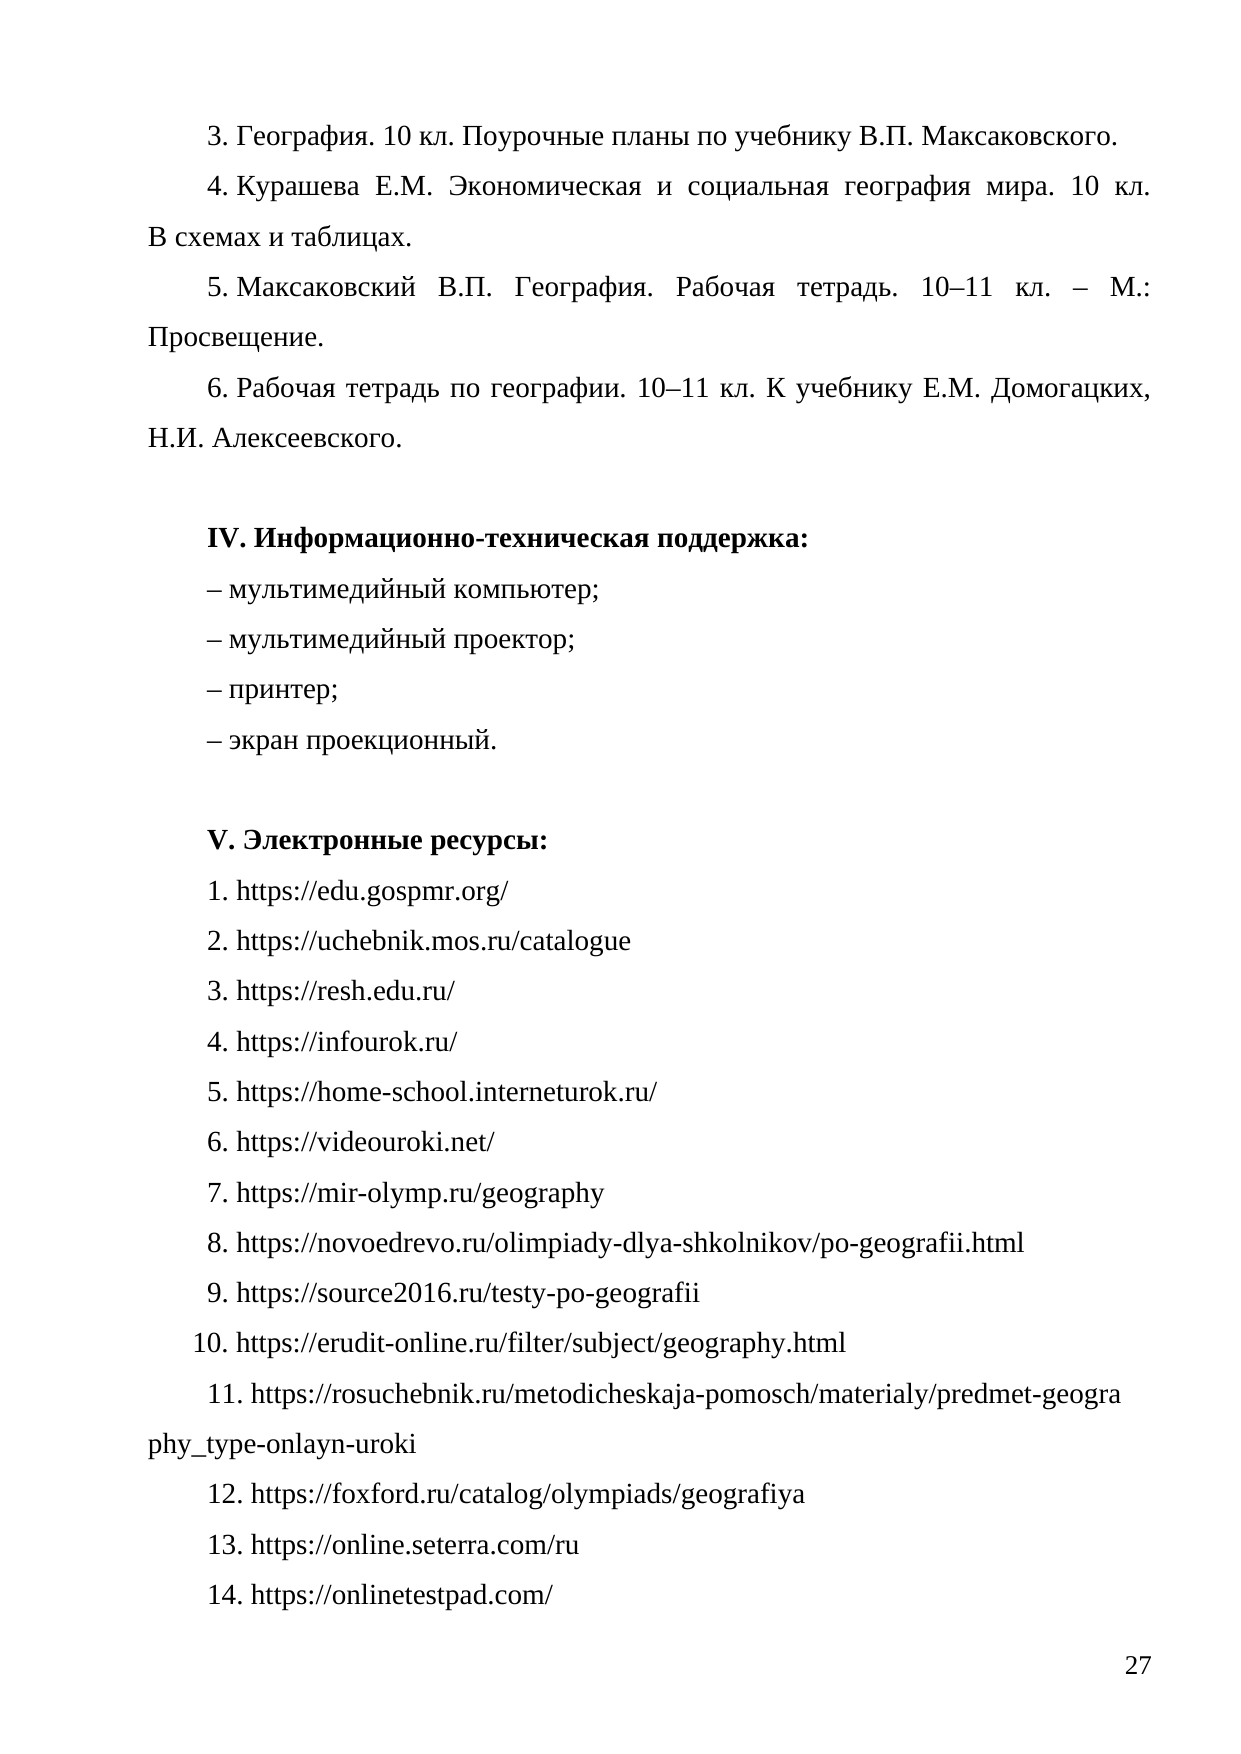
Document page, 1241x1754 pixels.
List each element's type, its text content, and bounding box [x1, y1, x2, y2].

text – мультимедийный проектор; [148, 621, 1152, 655]
text 11. https://rosuchebnik.ru/metodicheskaja-pomosch/materialy/predmet-geogra phy_type-onlayn-uroki [148, 1376, 1152, 1460]
text 14. https://onlinetestpad.com/ [148, 1577, 1152, 1611]
text 6. Рабочая тетрадь по географии. 10–11 кл. К учебнику Е.М. Домогацких, Н.И. Алексеевского. [148, 370, 1152, 453]
text – мультимедийный компьютер; [148, 571, 1152, 604]
text 10. https://erudit-online.ru/filter/subject/geography.html [148, 1326, 1152, 1359]
text 4. Курашева Е.М. Экономическая и социальная география мира. 10 кл. В схемах и таблицах. [148, 168, 1152, 252]
text 12. https://foxford.ru/catalog/olympiads/geografiya [148, 1477, 1152, 1510]
text 5. https://home-school.interneturok.ru/ [148, 1074, 1152, 1108]
text 9. https://source2016.ru/testy-po-geografii [148, 1275, 1152, 1309]
text 5. Максаковский В.П. География. Рабочая тетрадь. 10–11 кл. – М.: Просвещение. [148, 269, 1152, 353]
text 4. https://infourok.ru/ [148, 1024, 1152, 1057]
text 2. https://uchebnik.mos.ru/catalogue [148, 923, 1152, 957]
text IV. Информационно-техническая поддержка: [148, 521, 1152, 554]
text – принтер; [148, 672, 1152, 705]
text – экран проекционный. [148, 722, 1152, 755]
text 7. https://mir-olymp.ru/geography [148, 1175, 1152, 1208]
text 3. https://resh.edu.ru/ [148, 973, 1152, 1007]
text 6. https://videouroki.net/ [148, 1124, 1152, 1158]
text 8. https://novoedrevo.ru/olimpiady-dlya-shkolnikov/po-geografii.html [148, 1225, 1152, 1258]
text 1. https://edu.gospmr.org/ [148, 873, 1152, 906]
text 13. https://online.seterra.com/ru [148, 1527, 1152, 1560]
text V. Электронные ресурсы: [148, 822, 1152, 856]
text 3. География. 10 кл. Поурочные планы по учебнику В.П. Максаковского. [148, 118, 1152, 152]
